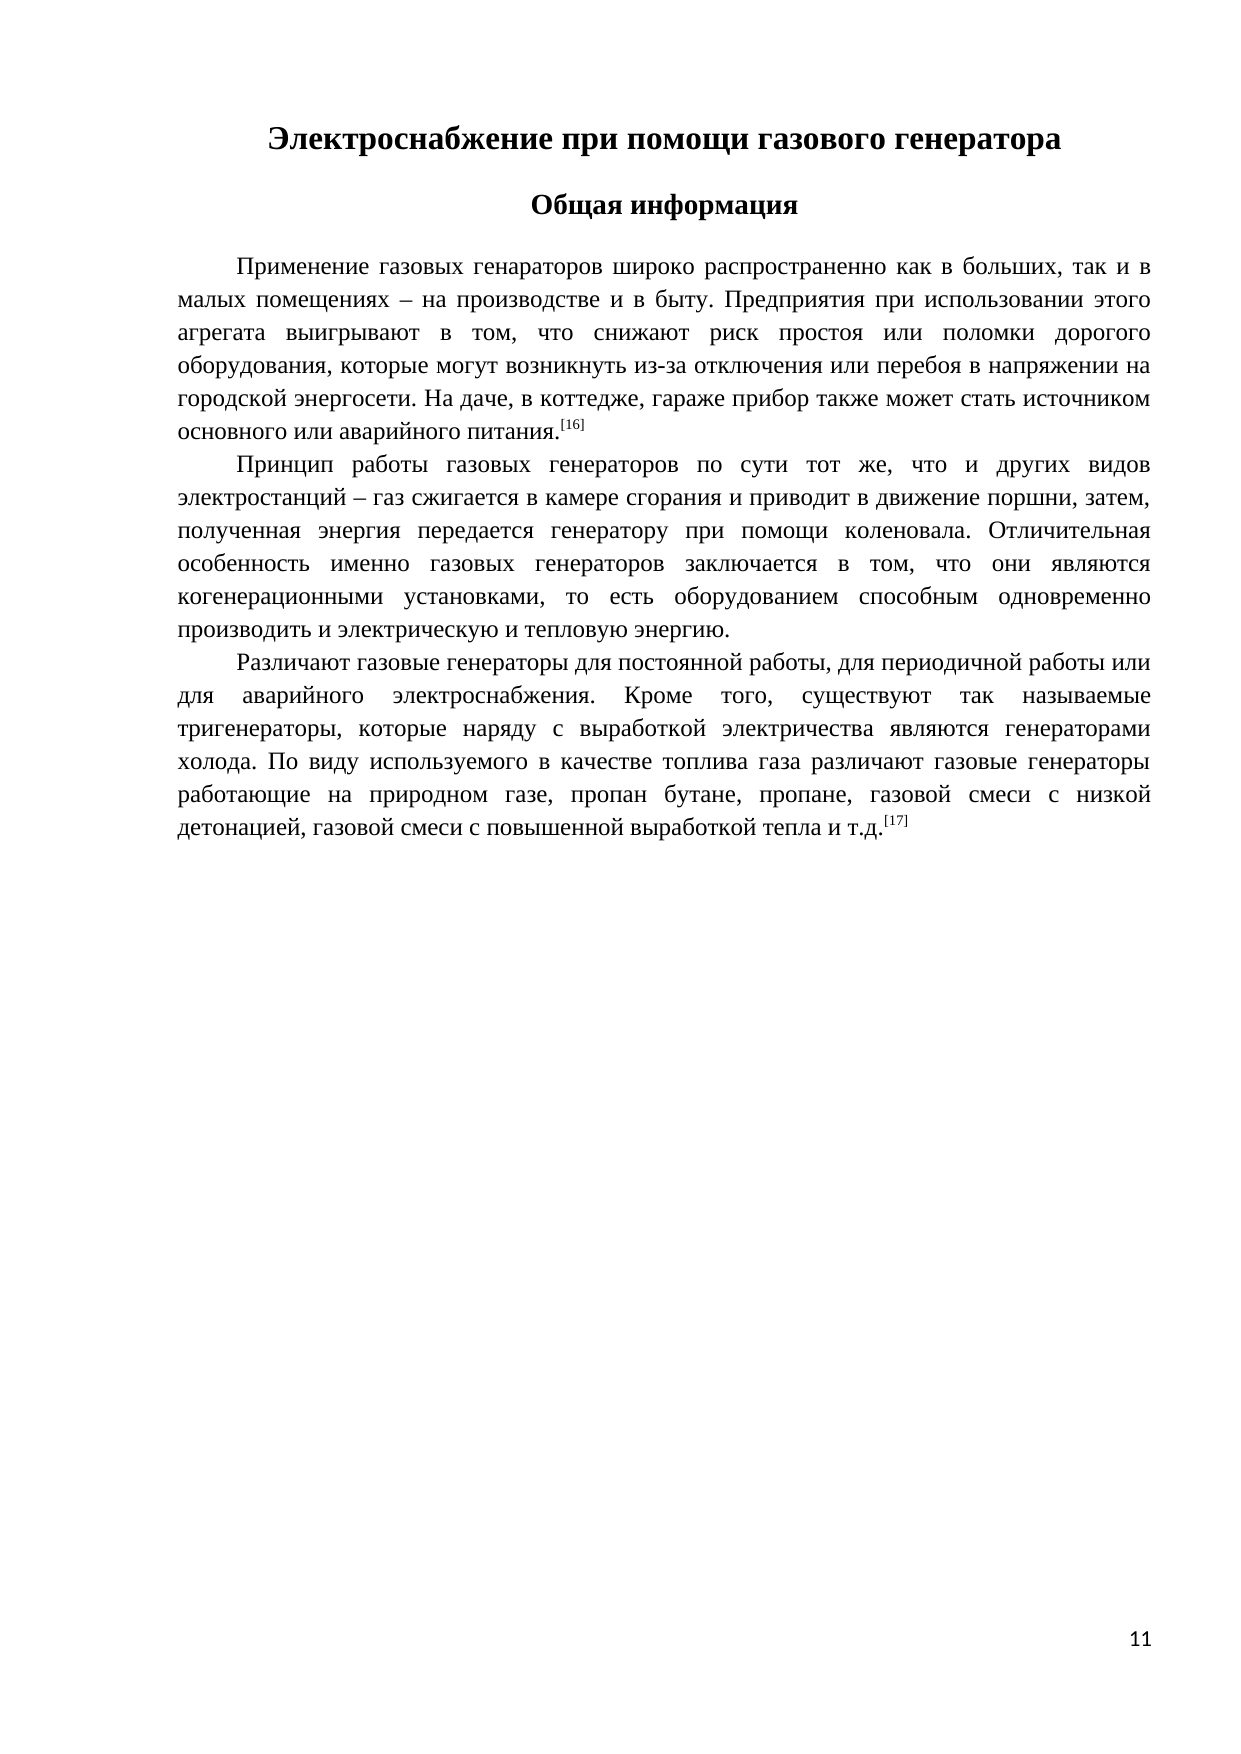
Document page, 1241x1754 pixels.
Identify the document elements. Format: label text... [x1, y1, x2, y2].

text Применение газовых генараторов широко распространенно как в больших, так и в малых помещениях – на производстве и в быту. Предприятия при использовании этого агрегата выигрывают в том, что снижают риск простоя или поломки дорогого оборудования, которые могут возникнуть из-за отключения или перебоя в напряжении на городской энергосети. На даче, в коттедже, гараже прибор также может стать источником основного или аварийного питания.[] [177, 251, 1152, 444]
subtitle Общая информация [177, 187, 1152, 221]
text Различают газовые генераторы для постоянной работы, для периодичной работы или для аварийного электроснабжения. Кроме того, существуют так называемые тригенераторы, которые наряду с выработкой электричества являются генераторами холода. По виду используемого в качестве топлива газа различают газовые генераторы работающие на природном газе, пропан бутане, пропане, газовой смеси с низкой детонацией, газовой смеси с повышенной выработкой тепла и т.д.[] [177, 647, 1152, 841]
subtitle Электроснабжение при помощи газового генератора [177, 118, 1152, 156]
text Принцип работы газовых генераторов по сути тот же, что и других видов электростанций – газ сжигается в камере сгорания и приводит в движение поршни, затем, полученная энергия передается генератору при помощи коленовала. Отличительная особенность именно газовых генераторов заключается в том, что они являются когенерационными установками, то есть оборудованием способным одновременно производить и электрическую и тепловую энергию. [177, 449, 1152, 643]
